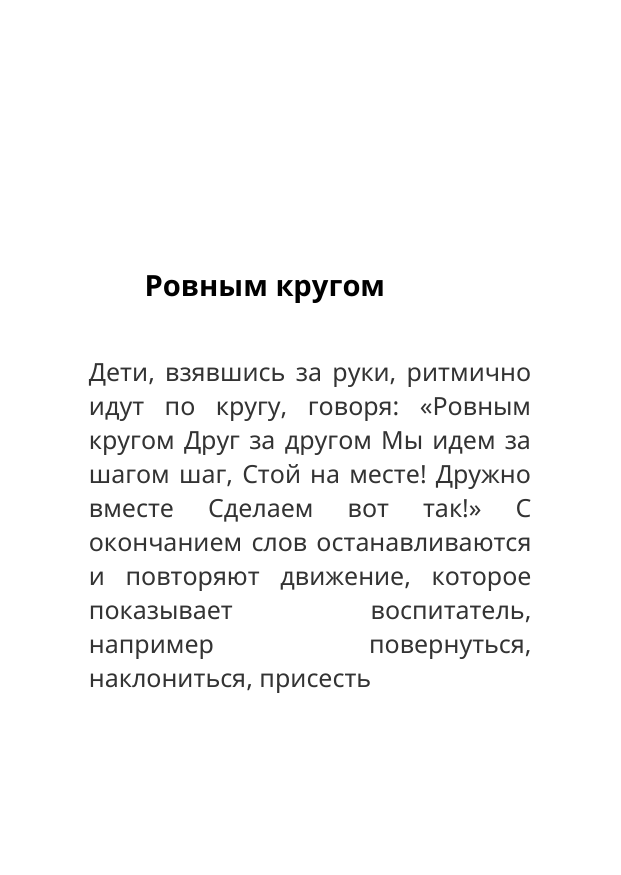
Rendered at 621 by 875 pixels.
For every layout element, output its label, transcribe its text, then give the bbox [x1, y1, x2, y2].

text Ровным кругом [74, 265, 531, 304]
text Дети, взявшись за руки, ритмично идут по кругу, говоря: «Ровным кругом Друг за другом Мы идем за шагом шаг, Стой на месте! Дружно вместе Сделаем вот так!» С окончанием слов останавливаются и повторяют движение, которое показывает воспитатель, например повернуться, наклониться, присесть [89, 354, 531, 695]
